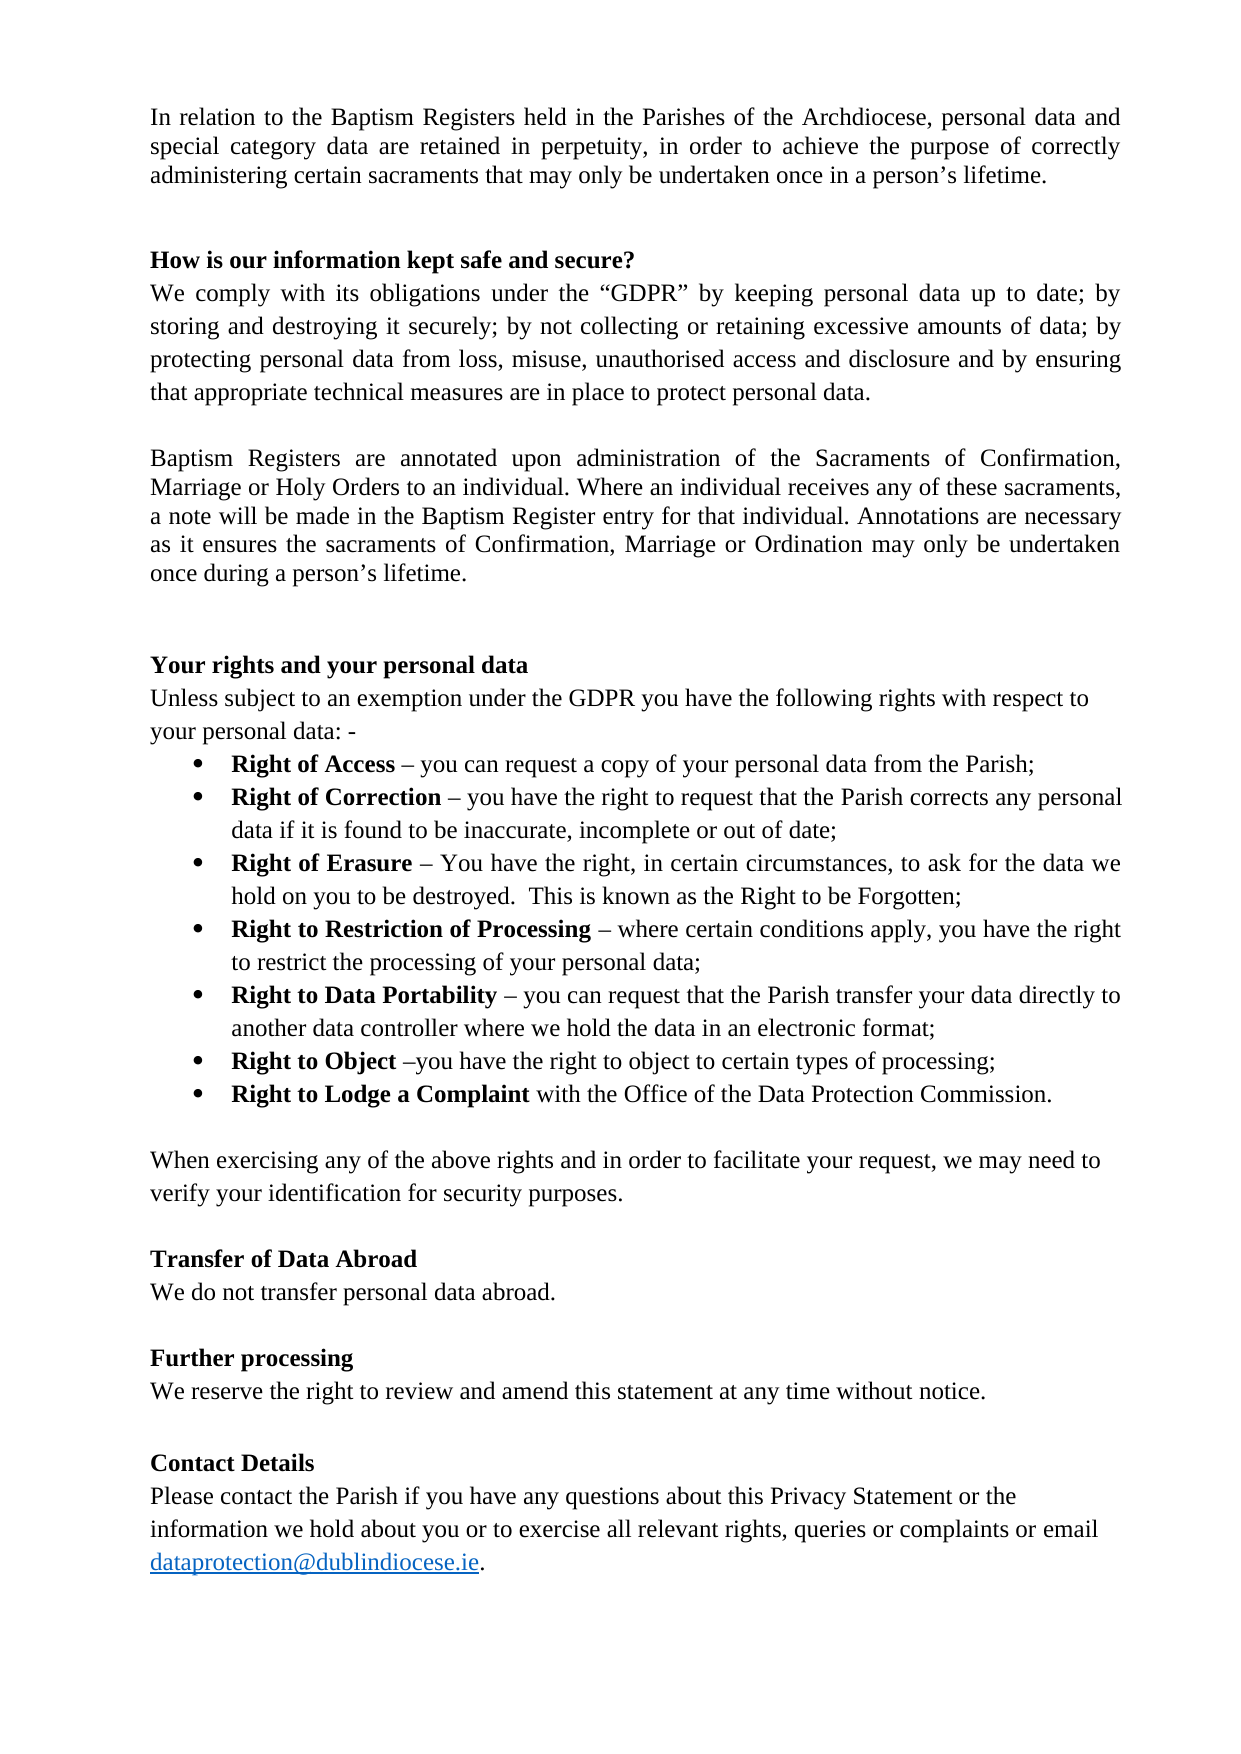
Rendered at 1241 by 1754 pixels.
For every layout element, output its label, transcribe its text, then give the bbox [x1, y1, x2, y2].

list Right of Correction – you have the right to request that the Parish corrects any personal data if it is found to be inaccurate, incomplete or out of date; [194, 782, 1122, 843]
list Right to Restriction of Processing – where certain conditions apply, you have the right to restrict the processing of your personal data; [194, 914, 1122, 976]
list Right to Lodge a Complaint with the Office of the Data Protection Commission. [194, 1079, 1122, 1108]
text Further processing [150, 1343, 1122, 1372]
list Right of Access – you can request a copy of your personal data from the Parish; [194, 749, 1122, 777]
text Your rights and your personal data [150, 650, 1122, 678]
text Transfer of Data Abroad [150, 1244, 1122, 1273]
list Right to Object –you have the right to object to certain types of processing; [194, 1046, 1122, 1075]
text Unless subject to an exemption under the GDPR you have the following rights with respect to your personal data: - [150, 683, 1122, 744]
list Right of Erasure – You have the right, in certain circumstances, to ask for the data we hold on you to be destroyed. This is known as the Right to be Forgotten; [194, 848, 1122, 909]
text How is our information kept safe and secure? [150, 245, 1122, 274]
text We comply with its obligations under the “GDPR” by keeping personal data up to date; by storing and destroying it securely; by not collecting or retaining excessive amounts of data; by protecting personal data from loss, misuse, unauthorised access and disclosure and by ensuring that appropriate technical measures are in place to protect personal data. [150, 278, 1122, 406]
text Baptism Registers are annotated upon administration of the Sacraments of Confirmation, Marriage or Holy Orders to an individual. Where an individual receives any of these sacraments, a note will be made in the Baptism Register entry for that individual. Annotations are necessary as it ensures the sacraments of Confirmation, Marriage or Ordination may only be undertaken once during a person’s lifetime. [150, 443, 1122, 587]
list Right to Data Portability – you can request that the Parish transfer your data directly to another data controller where we hold the data in an electronic format; [194, 980, 1122, 1042]
text When exercising any of the above rights and in order to facilitate your request, we may need to verify your identification for security purposes. [150, 1145, 1122, 1207]
text We do not transfer personal data abroad. [150, 1277, 1122, 1306]
text Please contact the Parish if you have any questions about this Privacy Statement or the information we hold about you or to exercise all relevant rights, queries or complaints or email dataprotection@dublindiocese.ie. [150, 1481, 1122, 1576]
text Contact Details [150, 1448, 1122, 1477]
text We reserve the right to review and amend this statement at any time without notice. [150, 1376, 1122, 1405]
text In relation to the Baptism Registers held in the Parishes of the Archdiocese, personal data and special category data are retained in perpetuity, in order to achieve the purpose of correctly administering certain sacraments that may only be undertaken once in a person’s lifetime. [150, 102, 1122, 189]
